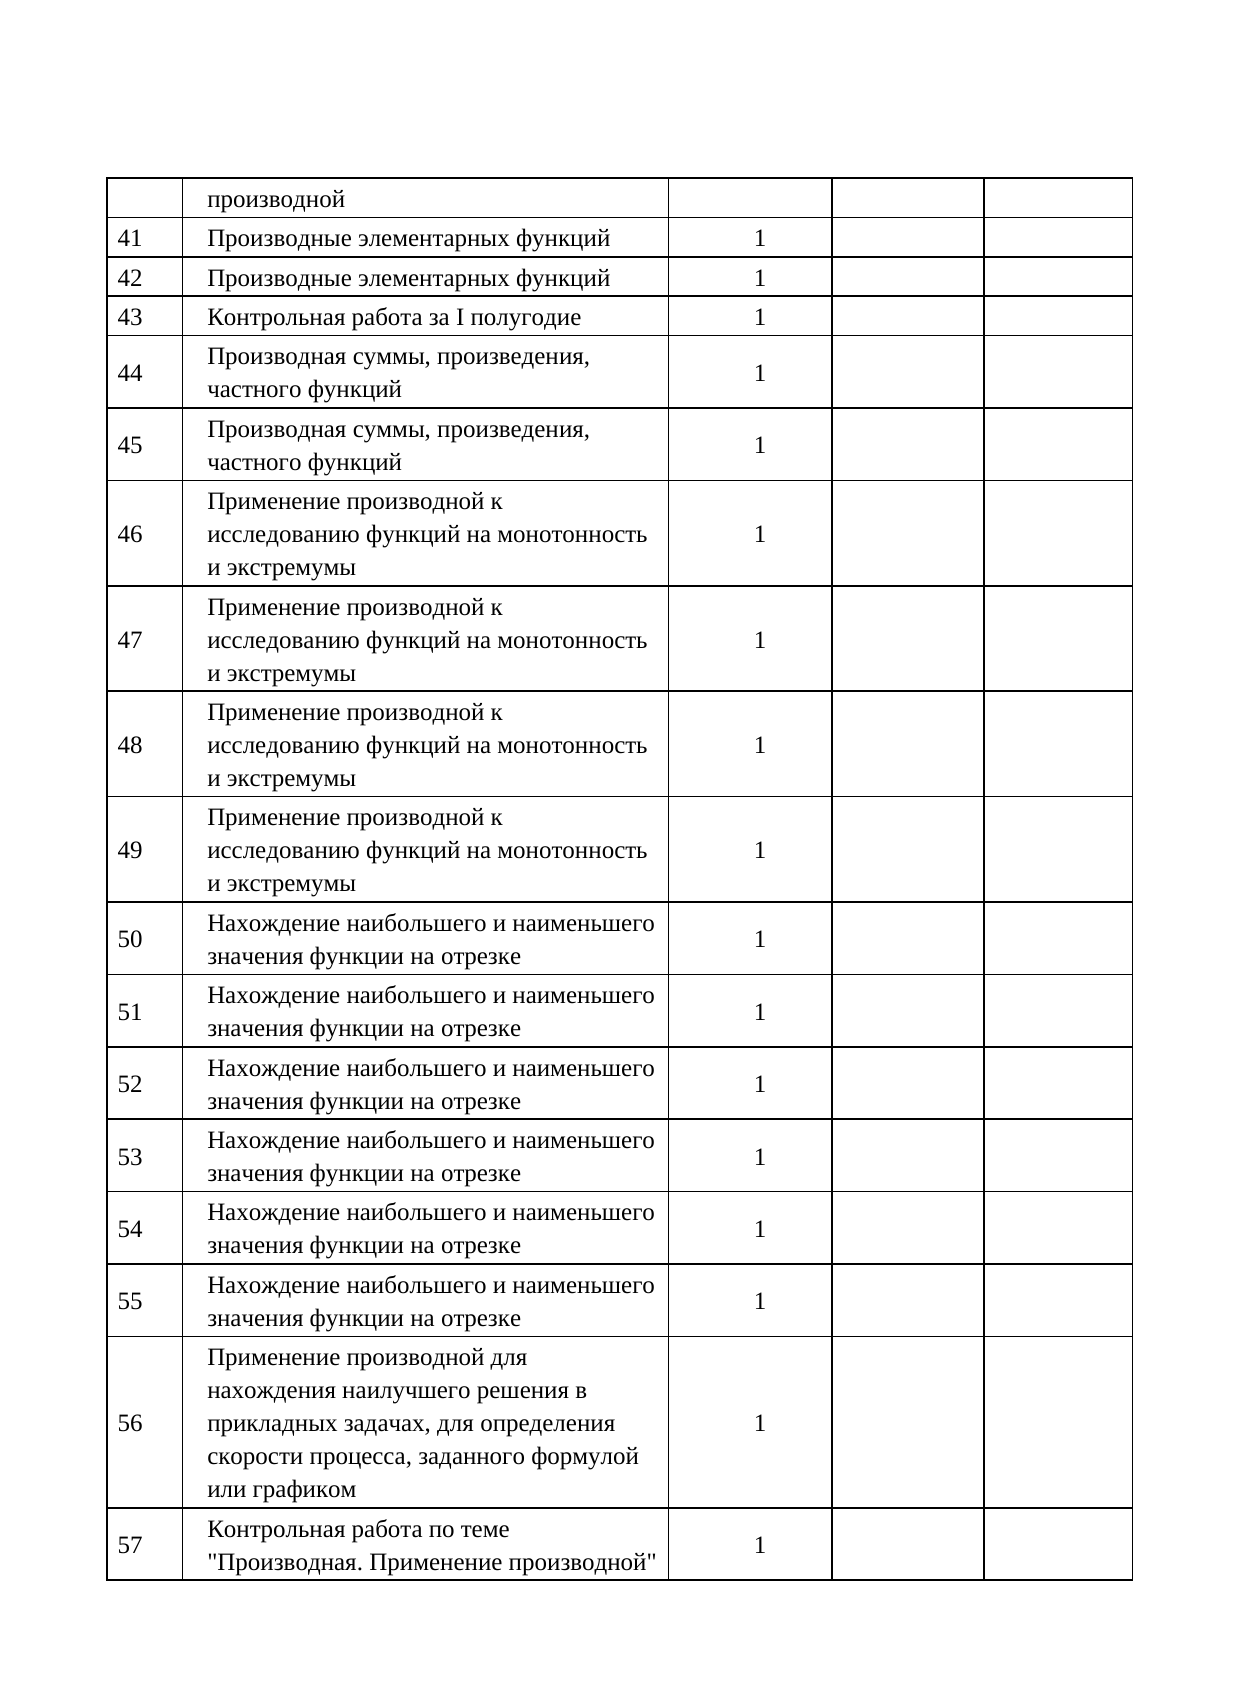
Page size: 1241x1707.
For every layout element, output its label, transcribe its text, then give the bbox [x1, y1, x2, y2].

table_cell [833, 218, 983, 256]
table_cell 1 [669, 179, 831, 217]
table_cell [985, 297, 1132, 335]
table_cell Производные элементарных функций [183, 258, 668, 295]
table_cell [985, 1120, 1132, 1191]
table_cell [833, 1048, 983, 1118]
table_cell 1 [669, 409, 831, 479]
table_cell Производная суммы, произведения, частного функций [183, 336, 668, 407]
table_cell [985, 218, 1132, 256]
table_cell 1 [669, 587, 831, 690]
table_cell Применение производной к исследованию функций на монотонность и экстремумы [183, 692, 668, 796]
table_cell [985, 587, 1132, 690]
table_cell 1 [669, 258, 831, 295]
table_cell [985, 409, 1132, 479]
table_cell 1 [669, 1048, 831, 1118]
table_cell [833, 975, 983, 1046]
table_cell Производные элементарных функций [183, 218, 668, 256]
table_cell 48 [108, 692, 182, 796]
table_cell [833, 587, 983, 690]
table_cell 1 [669, 336, 831, 407]
table_cell Применение производной к исследованию функций на монотонность и экстремумы [183, 587, 668, 690]
table_cell 45 [108, 409, 182, 479]
table_cell [833, 692, 983, 796]
table_cell Нахождение наибольшего и наименьшего значения функции на отрезке [183, 1192, 668, 1263]
table_cell 40 [108, 179, 182, 217]
table_cell 47 [108, 587, 182, 690]
table_cell [833, 903, 983, 973]
table_cell 51 [108, 975, 182, 1046]
table_cell 55 [108, 1265, 182, 1336]
table_cell 1 [669, 218, 831, 256]
table_cell 56 [108, 1337, 182, 1507]
table_cell [985, 692, 1132, 796]
table_cell 52 [108, 1048, 182, 1118]
table_cell 1 [669, 797, 831, 901]
table_cell [833, 481, 983, 585]
table_cell Применение производной для нахождения наилучшего решения в прикладных задачах, для определения скорости процесса, заданного формулой или графиком [183, 1337, 668, 1507]
table_cell 43 [108, 297, 182, 335]
table_cell [985, 336, 1132, 407]
table_cell 1 [669, 481, 831, 585]
table_cell [985, 975, 1132, 1046]
table_cell 1 [669, 1265, 831, 1336]
table_cell [833, 1192, 983, 1263]
table_cell [985, 1265, 1132, 1336]
table_cell Нахождение наибольшего и наименьшего значения функции на отрезке [183, 1265, 668, 1336]
table_cell 1 [669, 1509, 831, 1579]
table_cell [833, 179, 983, 217]
table_cell 44 [108, 336, 182, 407]
table_cell Производная суммы, произведения, частного функций [183, 409, 668, 479]
table_cell 50 [108, 903, 182, 973]
table_cell [833, 258, 983, 295]
table_cell 1 [669, 297, 831, 335]
table_cell 49 [108, 797, 182, 901]
table_cell 54 [108, 1192, 182, 1263]
table_cell [985, 1337, 1132, 1507]
table_cell [833, 1265, 983, 1336]
table_cell 1 [669, 1120, 831, 1191]
table_cell 1 [669, 903, 831, 973]
table_cell Нахождение наибольшего и наименьшего значения функции на отрезке [183, 1048, 668, 1118]
table_cell [833, 297, 983, 335]
table_cell [985, 797, 1132, 901]
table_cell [183, 179, 668, 217]
table_cell [833, 1120, 983, 1191]
table_cell Нахождение наибольшего и наименьшего значения функции на отрезке [183, 975, 668, 1046]
table_cell [985, 1509, 1132, 1579]
table_cell [833, 797, 983, 901]
table_cell [985, 1048, 1132, 1118]
table_cell [833, 1337, 983, 1507]
table_cell [985, 481, 1132, 585]
table_cell [985, 179, 1132, 217]
table_cell 42 [108, 258, 182, 295]
table_cell [985, 903, 1132, 973]
table_cell Контрольная работа за I полугодие [183, 297, 668, 335]
table_cell [833, 1509, 983, 1579]
table_cell Применение производной к исследованию функций на монотонность и экстремумы [183, 797, 668, 901]
table_cell 53 [108, 1120, 182, 1191]
table_cell 41 [108, 218, 182, 256]
table_cell 1 [669, 1192, 831, 1263]
table_cell [985, 258, 1132, 295]
table_cell 1 [669, 975, 831, 1046]
table_cell 1 [669, 1337, 831, 1507]
table_cell [985, 1192, 1132, 1263]
table_cell Нахождение наибольшего и наименьшего значения функции на отрезке [183, 1120, 668, 1191]
table_cell 57 [108, 1509, 182, 1579]
table_cell [833, 409, 983, 479]
table_cell Применение производной к исследованию функций на монотонность и экстремумы [183, 481, 668, 585]
table_cell 1 [669, 692, 831, 796]
table_cell Нахождение наибольшего и наименьшего значения функции на отрезке [183, 903, 668, 973]
table_cell 46 [108, 481, 182, 585]
table_cell Контрольная работа по теме "Производная. Применение производной" [183, 1509, 668, 1579]
table_cell [833, 336, 983, 407]
